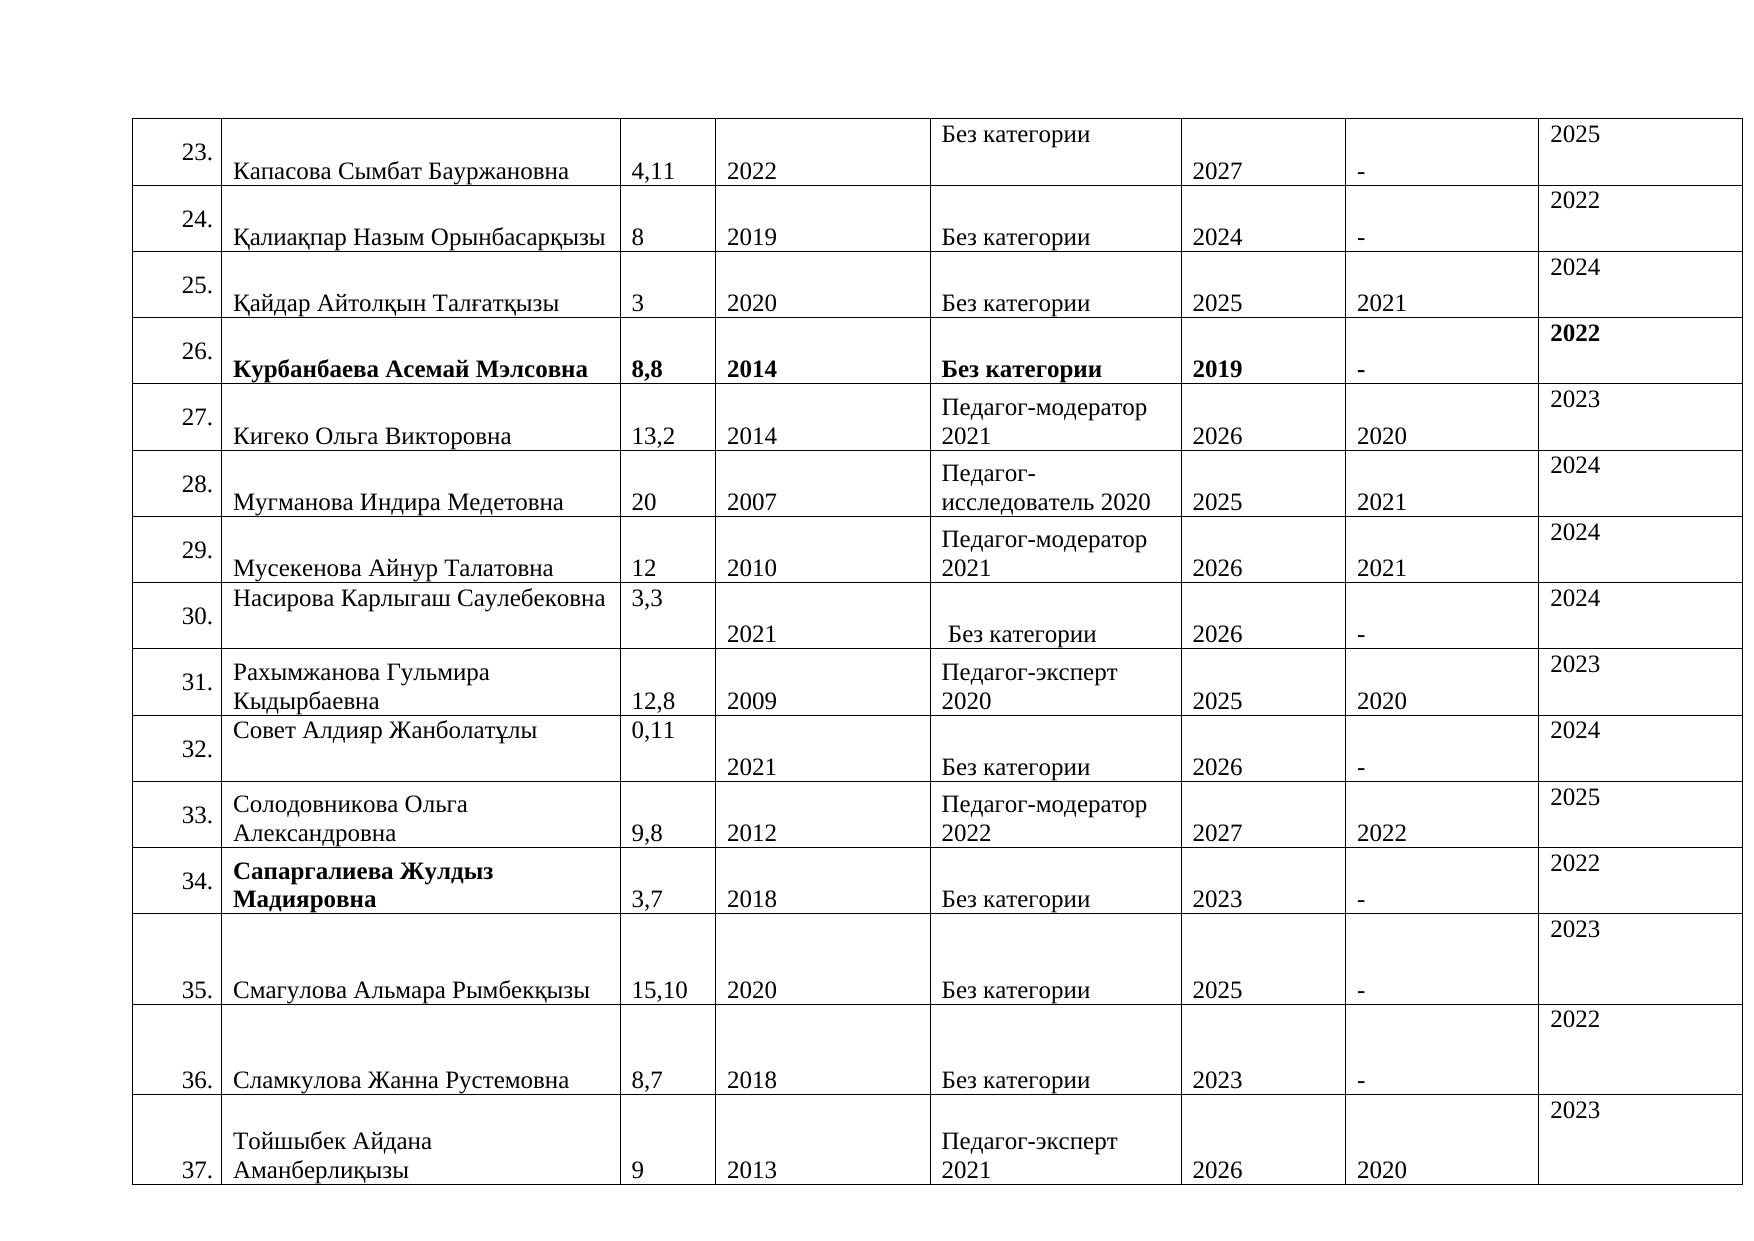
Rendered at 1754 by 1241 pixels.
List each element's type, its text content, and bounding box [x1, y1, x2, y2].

table_cell [133, 583, 221, 648]
table_cell Капасова Сымбат Бауржановна [222, 119, 620, 184]
table_cell 8,7 [621, 1005, 715, 1094]
table_cell 9 [621, 1095, 715, 1184]
table_cell 2022 [1346, 782, 1538, 847]
table_cell 2019 [716, 186, 930, 251]
table_cell Без категории [931, 914, 1181, 1003]
table_cell [133, 848, 221, 913]
table_cell 2024 [1539, 517, 1742, 582]
table_cell 3 [621, 252, 715, 317]
table_cell 0,11 [621, 716, 715, 781]
table_cell Қайдар Айтолқын Талғатқызы [222, 252, 620, 317]
table_cell 4,11 [621, 119, 715, 184]
table_cell 2022 [1539, 848, 1742, 913]
table_cell Сапаргалиева Жулдыз Мадияровна [222, 848, 620, 913]
table_cell 2022 [1539, 318, 1742, 383]
table_cell 2026 [1182, 583, 1345, 648]
table_cell - [1346, 1005, 1538, 1094]
table_cell 2026 [1182, 716, 1345, 781]
table_cell [133, 451, 221, 516]
table_cell 2020 [716, 252, 930, 317]
table_cell 2026 [1182, 384, 1345, 449]
table_cell 2021 [1346, 451, 1538, 516]
table_cell Солодовникова Ольга Александровна [222, 782, 620, 847]
table_cell Педагог-модератор 2021 [931, 517, 1181, 582]
table_cell 2025 [1539, 782, 1742, 847]
table_cell Мугманова Индира Медетовна [222, 451, 620, 516]
table_cell [133, 914, 221, 1003]
table_cell 2024 [1539, 252, 1742, 317]
table_cell 13,2 [621, 384, 715, 449]
table_cell - [1346, 583, 1538, 648]
table_cell [133, 252, 221, 317]
table_cell [133, 1005, 221, 1094]
table_cell Без категории [931, 252, 1181, 317]
table_cell [133, 384, 221, 449]
table_cell 2020 [716, 914, 930, 1003]
table_cell 2025 [1182, 252, 1345, 317]
table_cell [133, 649, 221, 714]
table_cell 2021 [716, 716, 930, 781]
table_cell 2012 [716, 782, 930, 847]
table_cell 2009 [716, 649, 930, 714]
table_cell Без категории [931, 848, 1181, 913]
table_cell 15,10 [621, 914, 715, 1003]
table_cell 2018 [716, 1005, 930, 1094]
table_cell 2027 [1182, 119, 1345, 184]
table_cell 8 [621, 186, 715, 251]
table_cell 2024 [1539, 451, 1742, 516]
table_cell 3,7 [621, 848, 715, 913]
table_cell 2010 [716, 517, 930, 582]
table_cell 8,8 [621, 318, 715, 383]
table_cell [133, 716, 221, 781]
table_cell 2025 [1182, 649, 1345, 714]
table_cell 2021 [716, 583, 930, 648]
table_cell Без категории [931, 1005, 1181, 1094]
table_cell [133, 1095, 221, 1184]
table_cell 2007 [716, 451, 930, 516]
table_cell 2013 [716, 1095, 930, 1184]
table_cell Қалиақпар Назым Орынбасарқызы [222, 186, 620, 251]
table_cell 2023 [1539, 384, 1742, 449]
table_cell [133, 517, 221, 582]
table_cell Мусекенова Айнур Талатовна [222, 517, 620, 582]
table_cell 2025 [1182, 451, 1345, 516]
table_cell Смагулова Альмара Рымбекқызы [222, 914, 620, 1003]
table_cell Без категории [931, 318, 1181, 383]
table_cell 2020 [1346, 384, 1538, 449]
table_cell 2022 [716, 119, 930, 184]
table_cell [133, 782, 221, 847]
table_cell Сламкулова Жанна Рустемовна [222, 1005, 620, 1094]
table_cell - [1346, 318, 1538, 383]
table_cell Тойшыбек Айдана Аманберлиқызы [222, 1095, 620, 1184]
table_cell 2023 [1539, 1095, 1742, 1184]
table_cell 2022 [1539, 1005, 1742, 1094]
table_cell Педагог-исследователь 2020 [931, 451, 1181, 516]
table_cell Педагог-модератор 2022 [931, 782, 1181, 847]
table_cell Насирова Карлыгаш Саулебековна [222, 583, 620, 648]
table_cell 2023 [1539, 914, 1742, 1003]
table_cell 2024 [1539, 716, 1742, 781]
table_cell 20 [621, 451, 715, 516]
table_cell 2027 [1182, 782, 1345, 847]
table_cell Педагог-эксперт 2020 [931, 649, 1181, 714]
table_cell 2023 [1539, 649, 1742, 714]
table_cell 2025 [1182, 914, 1345, 1003]
table_cell [133, 318, 221, 383]
table_cell [133, 119, 221, 184]
table_cell Педагог-модератор 2021 [931, 384, 1181, 449]
table_cell Педагог-эксперт 2021 [931, 1095, 1181, 1184]
table_cell 2026 [1182, 1095, 1345, 1184]
table_cell 2023 [1182, 848, 1345, 913]
table_cell 2023 [1182, 1005, 1345, 1094]
table_cell 12,8 [621, 649, 715, 714]
table_cell 3,3 [621, 583, 715, 648]
table_cell 2025 [1539, 119, 1742, 184]
table_cell - [1346, 186, 1538, 251]
table_cell 2022 [1539, 186, 1742, 251]
table_cell 2024 [1182, 186, 1345, 251]
table_cell - [1346, 848, 1538, 913]
table_cell 12 [621, 517, 715, 582]
table_cell 9,8 [621, 782, 715, 847]
table_cell Без категории [931, 119, 1181, 184]
table_cell - [1346, 914, 1538, 1003]
table_cell Рахымжанова Гульмира Кыдырбаевна [222, 649, 620, 714]
table_cell 2014 [716, 384, 930, 449]
table_cell - [1346, 119, 1538, 184]
table_cell 2021 [1346, 252, 1538, 317]
table_cell Совет Алдияр Жанболатұлы [222, 716, 620, 781]
table_cell 2014 [716, 318, 930, 383]
table_cell 2020 [1346, 1095, 1538, 1184]
table_cell - [1346, 716, 1538, 781]
table_cell 2026 [1182, 517, 1345, 582]
table_cell 2024 [1539, 583, 1742, 648]
table_cell 2019 [1182, 318, 1345, 383]
table_cell Кигеко Ольга Викторовна [222, 384, 620, 449]
table_cell Без категории [931, 186, 1181, 251]
table_cell Без категории [931, 583, 1181, 648]
table_cell 2020 [1346, 649, 1538, 714]
table_cell Курбанбаева Асемай Мэлсовна [222, 318, 620, 383]
table_cell 2018 [716, 848, 930, 913]
table_cell [133, 186, 221, 251]
table_cell 2021 [1346, 517, 1538, 582]
table_cell Без категории [931, 716, 1181, 781]
